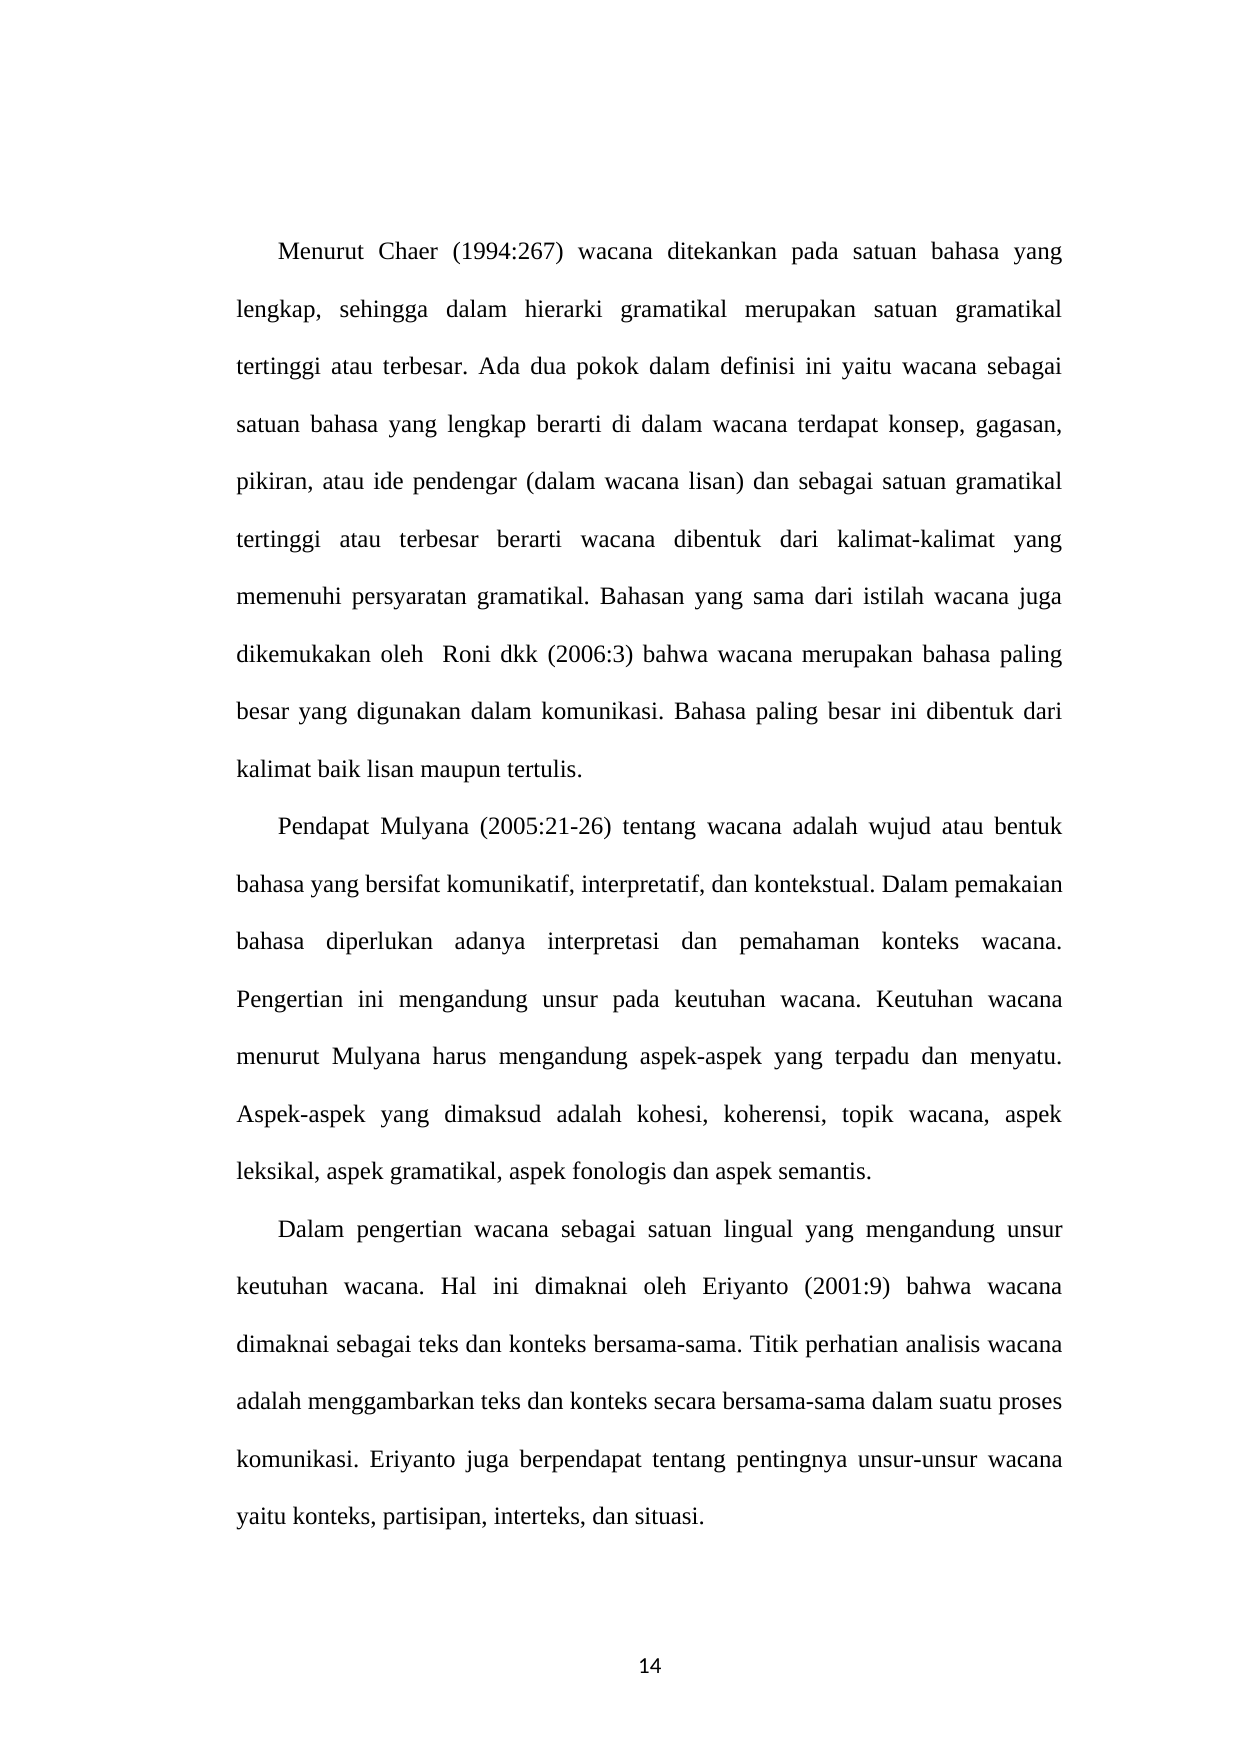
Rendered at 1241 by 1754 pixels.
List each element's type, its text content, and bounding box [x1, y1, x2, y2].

text Menurut Chaer (1994:267) wacana ditekankan pada satuan bahasa yang lengkap, sehingga dalam hierarki gramatikal merupakan satuan gramatikal tertinggi atau terbesar. Ada dua pokok dalam definisi ini yaitu wacana sebagai satuan bahasa yang lengkap berarti di dalam wacana terdapat konsep, gagasan, pikiran, atau ide pendengar (dalam wacana lisan) dan sebagai satuan gramatikal tertinggi atau terbesar berarti wacana dibentuk dari kalimat-kalimat yang memenuhi persyaratan gramatikal. Bahasan yang sama dari istilah wacana juga dikemukakan oleh Roni dkk (2006:3) bahwa wacana merupakan bahasa paling besar yang digunakan dalam komunikasi. Bahasa paling besar ini dibentuk dari kalimat baik lisan maupun tertulis. [236, 236, 1063, 782]
text Pendapat Mulyana (2005:21-26) tentang wacana adalah wujud atau bentuk bahasa yang bersifat komunikatif, interpretatif, dan kontekstual. Dalam pemakaian bahasa diperlukan adanya interpretasi dan pemahaman konteks wacana. Pengertian ini mengandung unsur pada keutuhan wacana. Keutuhan wacana menurut Mulyana harus mengandung aspek-aspek yang terpadu dan menyatu. Aspek-aspek yang dimaksud adalah kohesi, koherensi, topik wacana, aspek leksikal, aspek gramatikal, aspek fonologis dan aspek semantis. [236, 811, 1063, 1185]
text Dalam pengertian wacana sebagai satuan lingual yang mengandung unsur keutuhan wacana. Hal ini dimaknai oleh Eriyanto (2001:9) bahwa wacana dimaknai sebagai teks dan konteks bersama-sama. Titik perhatian analisis wacana adalah menggambarkan teks dan konteks secara bersama-sama dalam suatu proses komunikasi. Eriyanto juga berpendapat tentang pentingnya unsur-unsur wacana yaitu konteks, partisipan, interteks, dan situasi. [236, 1214, 1063, 1530]
